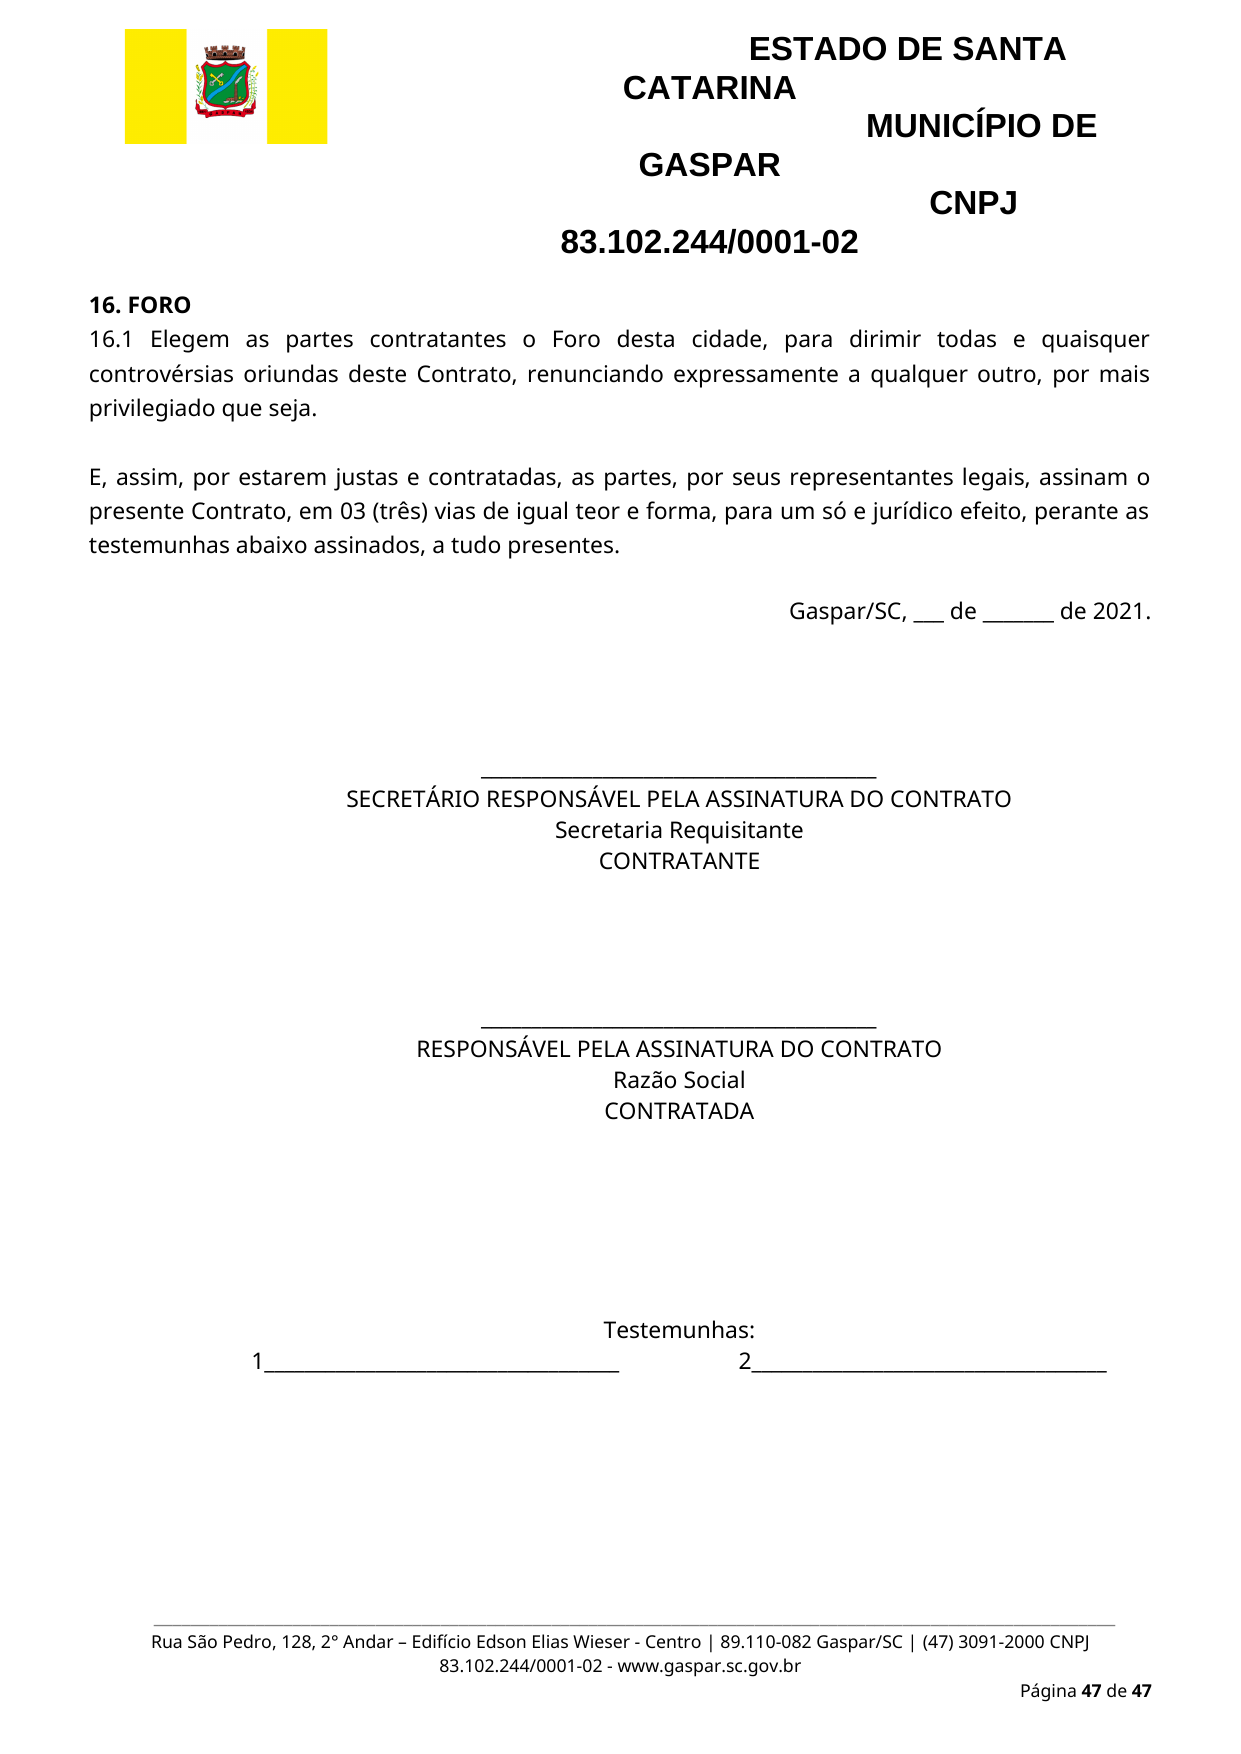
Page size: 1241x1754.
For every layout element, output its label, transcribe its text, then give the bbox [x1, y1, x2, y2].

text _______________________________________ [118, 1001, 1240, 1033]
text _______________________________________ [118, 751, 1240, 783]
text Secretaria Requisitante [118, 814, 1240, 845]
text Testemunhas: [118, 1314, 1240, 1345]
picture [124, 29, 328, 144]
text E, assim, por estarem justas e contratadas, as partes, por seus representantes legais, assinam o presente Contrato, em 03 (três) vias de igual teor e forma, para um só e jurídico efeito, perante as testemunhas abaixo assinados, a tudo presentes. [89, 461, 1152, 561]
text Gaspar/SC, ___ de _______ de 2021. [89, 595, 1152, 626]
text Razão Social [118, 1064, 1240, 1095]
text SECRETÁRIO RESPONSÁVEL PELA ASSINATURA DO CONTRATO [118, 783, 1240, 814]
text 16.1 Elegem as partes contratantes o Foro desta cidade, para dirimir todas e quaisquer controvérsias oriundas deste Contrato, renunciando expressamente a qualquer outro, por mais privilegiado que seja. [89, 323, 1152, 423]
text CONTRATADA [118, 1095, 1240, 1126]
text 1___________________________________ 2___________________________________ [118, 1345, 1240, 1376]
text 16. FORO [89, 289, 1152, 320]
text RESPONSÁVEL PELA ASSINATURA DO CONTRATO [118, 1033, 1240, 1064]
text CONTRATANTE [118, 845, 1240, 876]
